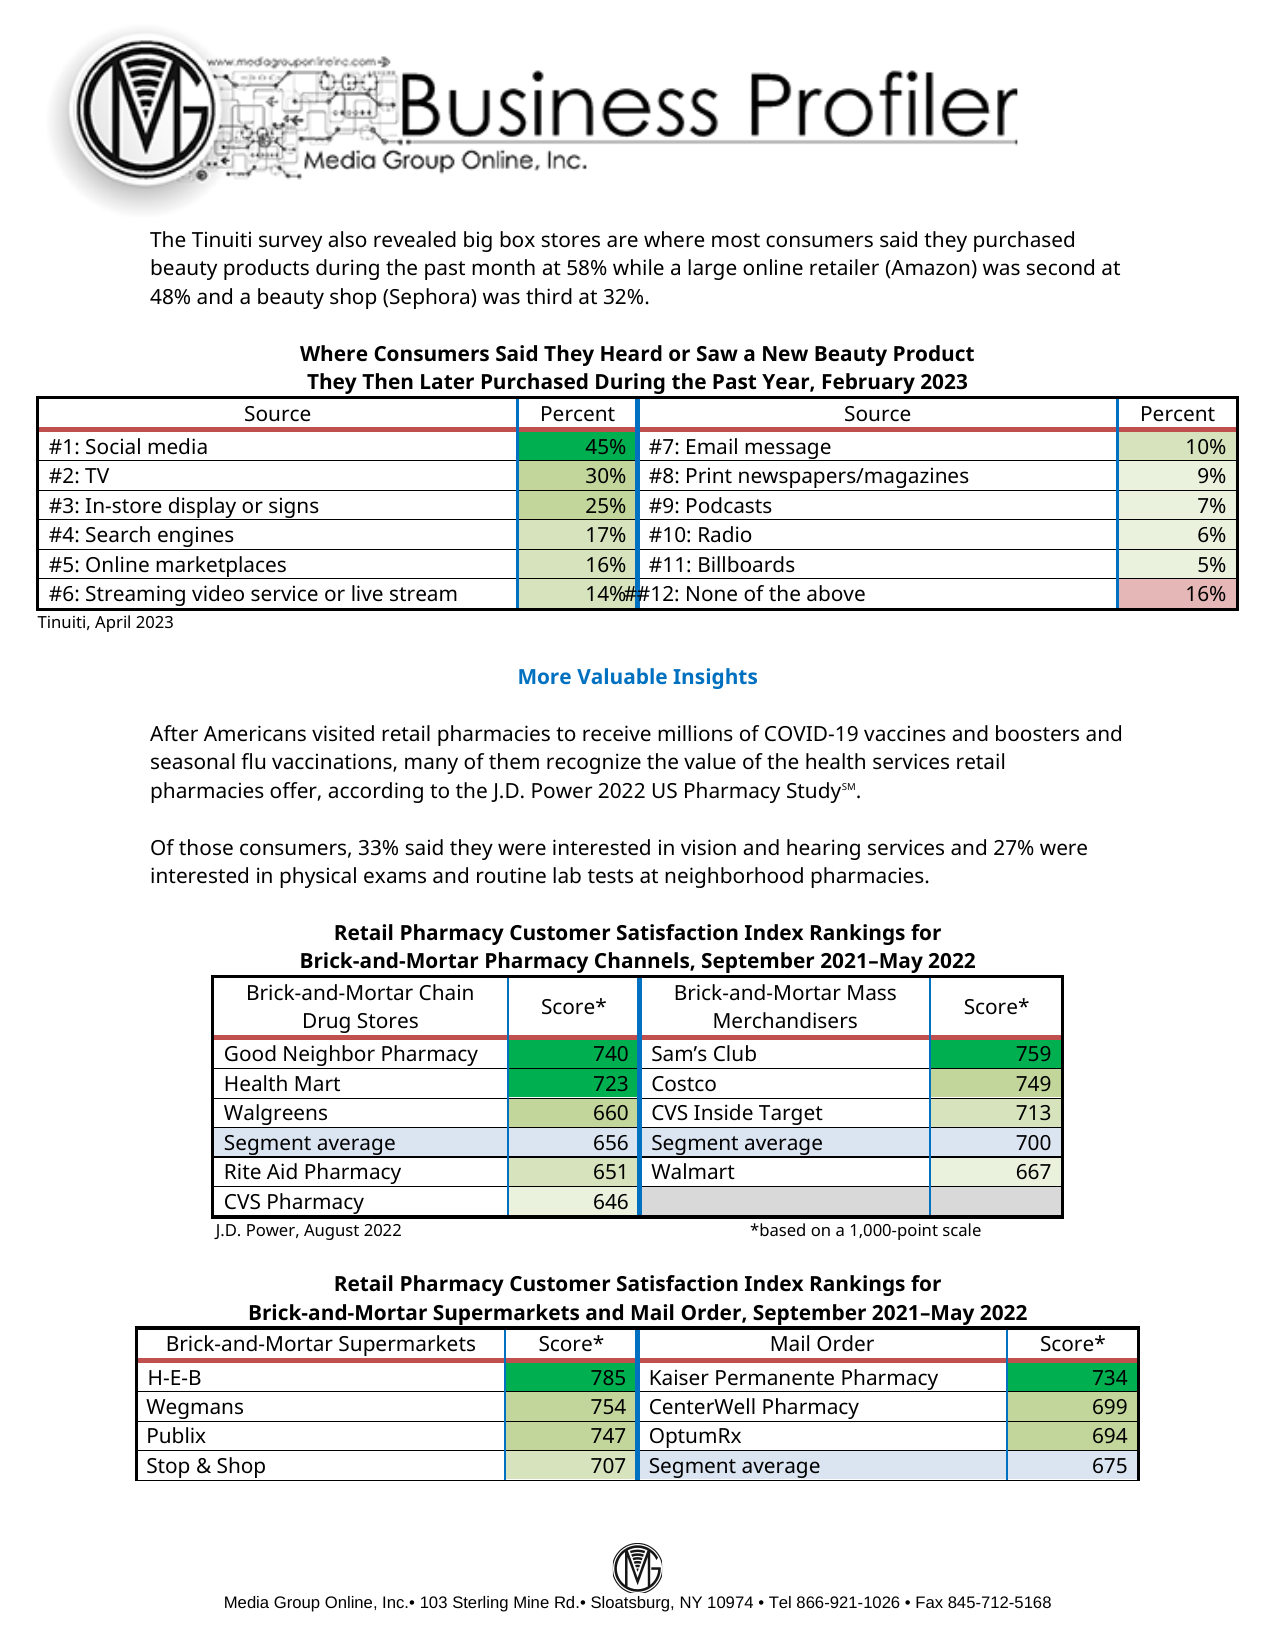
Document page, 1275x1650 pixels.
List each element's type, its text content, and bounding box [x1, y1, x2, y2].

table_cell Costco [642, 1069, 929, 1097]
table_cell [642, 1187, 929, 1215]
table_cell #3: In-store display or signs [39, 491, 516, 519]
table_header Score* [506, 1330, 635, 1358]
table_cell 785 [506, 1363, 635, 1391]
table_header Source [39, 399, 516, 427]
text After Americans visited retail pharmacies to receive millions of COVID-19 vaccines and boosters and seasonal flu vaccinations, many of them recognize the value of the health services retail pharmacies offer, according to the J.D. Power 2022 US Pharmacy StudySM. [150, 719, 1125, 804]
table_header Percent [519, 399, 635, 427]
table_cell CVS Inside Target [642, 1099, 929, 1127]
table_cell Segment average [642, 1128, 929, 1156]
table_cell 723 [509, 1069, 637, 1097]
table_cell #2: TV [39, 461, 516, 490]
table_cell 700 [931, 1128, 1061, 1156]
table_cell 17% [519, 520, 635, 549]
table_cell Health Mart [214, 1069, 507, 1097]
picture [45, 23, 1017, 216]
table_cell 14% [519, 579, 635, 608]
text Retail Pharmacy Customer Satisfaction Index Rankings for [150, 1269, 1125, 1298]
text Brick-and-Mortar Supermarkets and Mail Order, September 2021–May 2022 [150, 1298, 1125, 1326]
table_cell 7% [1119, 491, 1236, 519]
table_cell 6% [1119, 520, 1236, 549]
table_cell #7: Email message [640, 432, 1116, 460]
table_cell #6: Streaming video service or live stream [39, 579, 516, 608]
table_cell 707 [506, 1451, 635, 1479]
table_cell #11: Billboards [640, 550, 1116, 578]
table_cell 754 [506, 1392, 635, 1421]
table_cell #4: Search engines [39, 520, 516, 549]
table_cell 749 [931, 1069, 1061, 1097]
table_cell 45% [519, 432, 635, 460]
table_cell Publix [138, 1422, 504, 1450]
table_cell Walmart [642, 1158, 929, 1186]
table_cell 759 [931, 1040, 1061, 1068]
table_header Mail Order [640, 1330, 1006, 1358]
table_header Brick-and-Mortar Mass Merchandisers [642, 978, 929, 1035]
table_header Source [640, 399, 1116, 427]
table_cell ##12: None of the above [640, 579, 1116, 608]
table_cell [931, 1187, 1061, 1215]
table_cell #9: Podcasts [640, 491, 1116, 519]
picture [612, 1543, 663, 1593]
table_cell 9% [1119, 461, 1236, 490]
table_cell 646 [509, 1187, 637, 1215]
text J.D. Power, August 2022 *based on a 1,000-point scale [150, 1218, 1125, 1241]
table_cell 740 [509, 1040, 637, 1068]
table_header Brick-and-Mortar Chain Drug Stores [214, 978, 507, 1035]
table_header Percent [1119, 399, 1236, 427]
table_cell OptumRx [640, 1422, 1006, 1450]
table_cell Segment average [640, 1451, 1006, 1479]
table_cell 699 [1008, 1392, 1137, 1421]
table_cell 734 [1008, 1363, 1137, 1391]
text Brick-and-Mortar Pharmacy Channels, September 2021–May 2022 [150, 946, 1125, 975]
text More Valuable Insights [150, 662, 1125, 690]
table_cell Kaiser Permanente Pharmacy [640, 1363, 1006, 1391]
table_cell #5: Online marketplaces [39, 550, 516, 578]
text Retail Pharmacy Customer Satisfaction Index Rankings for [150, 918, 1125, 946]
text Where Consumers Said They Heard or Saw a New Beauty Product [150, 339, 1125, 367]
table_cell 675 [1008, 1451, 1137, 1479]
table_cell Segment average [214, 1128, 507, 1156]
table_cell H-E-B [138, 1363, 504, 1391]
table_cell 16% [1119, 579, 1236, 608]
table_cell 5% [1119, 550, 1236, 578]
table_cell #10: Radio [640, 520, 1116, 549]
table_cell Wegmans [138, 1392, 504, 1421]
table_cell 30% [519, 461, 635, 490]
table_cell CenterWell Pharmacy [640, 1392, 1006, 1421]
text Tinuiti, April 2023 [37, 611, 1125, 633]
table_cell 10% [1119, 432, 1236, 460]
text Of those consumers, 33% said they were interested in vision and hearing services and 27% were interested in physical exams and routine lab tests at neighborhood pharmacies. [150, 833, 1125, 889]
table_cell Good Neighbor Pharmacy [214, 1040, 507, 1068]
table_cell 660 [509, 1099, 637, 1127]
table_cell 16% [519, 550, 635, 578]
table_header Brick-and-Mortar Supermarkets [138, 1330, 504, 1358]
table_cell Rite Aid Pharmacy [214, 1158, 507, 1186]
table_cell 651 [509, 1158, 637, 1186]
table_cell 694 [1008, 1422, 1137, 1450]
table_cell CVS Pharmacy [214, 1187, 507, 1215]
table_cell 713 [931, 1099, 1061, 1127]
table_header Score* [509, 978, 637, 1035]
text They Then Later Purchased During the Past Year, February 2023 [150, 367, 1125, 396]
table_cell Stop & Shop [138, 1451, 504, 1479]
table_header Score* [931, 978, 1061, 1035]
text The Tinuiti survey also revealed big box stores are where most consumers said they purchased beauty products during the past month at 58% while a large online retailer (Amazon) was second at 48% and a beauty shop (Sephora) was third at 32%. [150, 225, 1125, 310]
table_cell #8: Print newspapers/magazines [640, 461, 1116, 490]
table_cell 747 [506, 1422, 635, 1450]
table_cell 667 [931, 1158, 1061, 1186]
table_cell 656 [509, 1128, 637, 1156]
table_cell Sam’s Club [642, 1040, 929, 1068]
table_header Score* [1008, 1330, 1137, 1358]
table_cell Walgreens [214, 1099, 507, 1127]
table_cell 25% [519, 491, 635, 519]
table_cell #1: Social media [39, 432, 516, 460]
